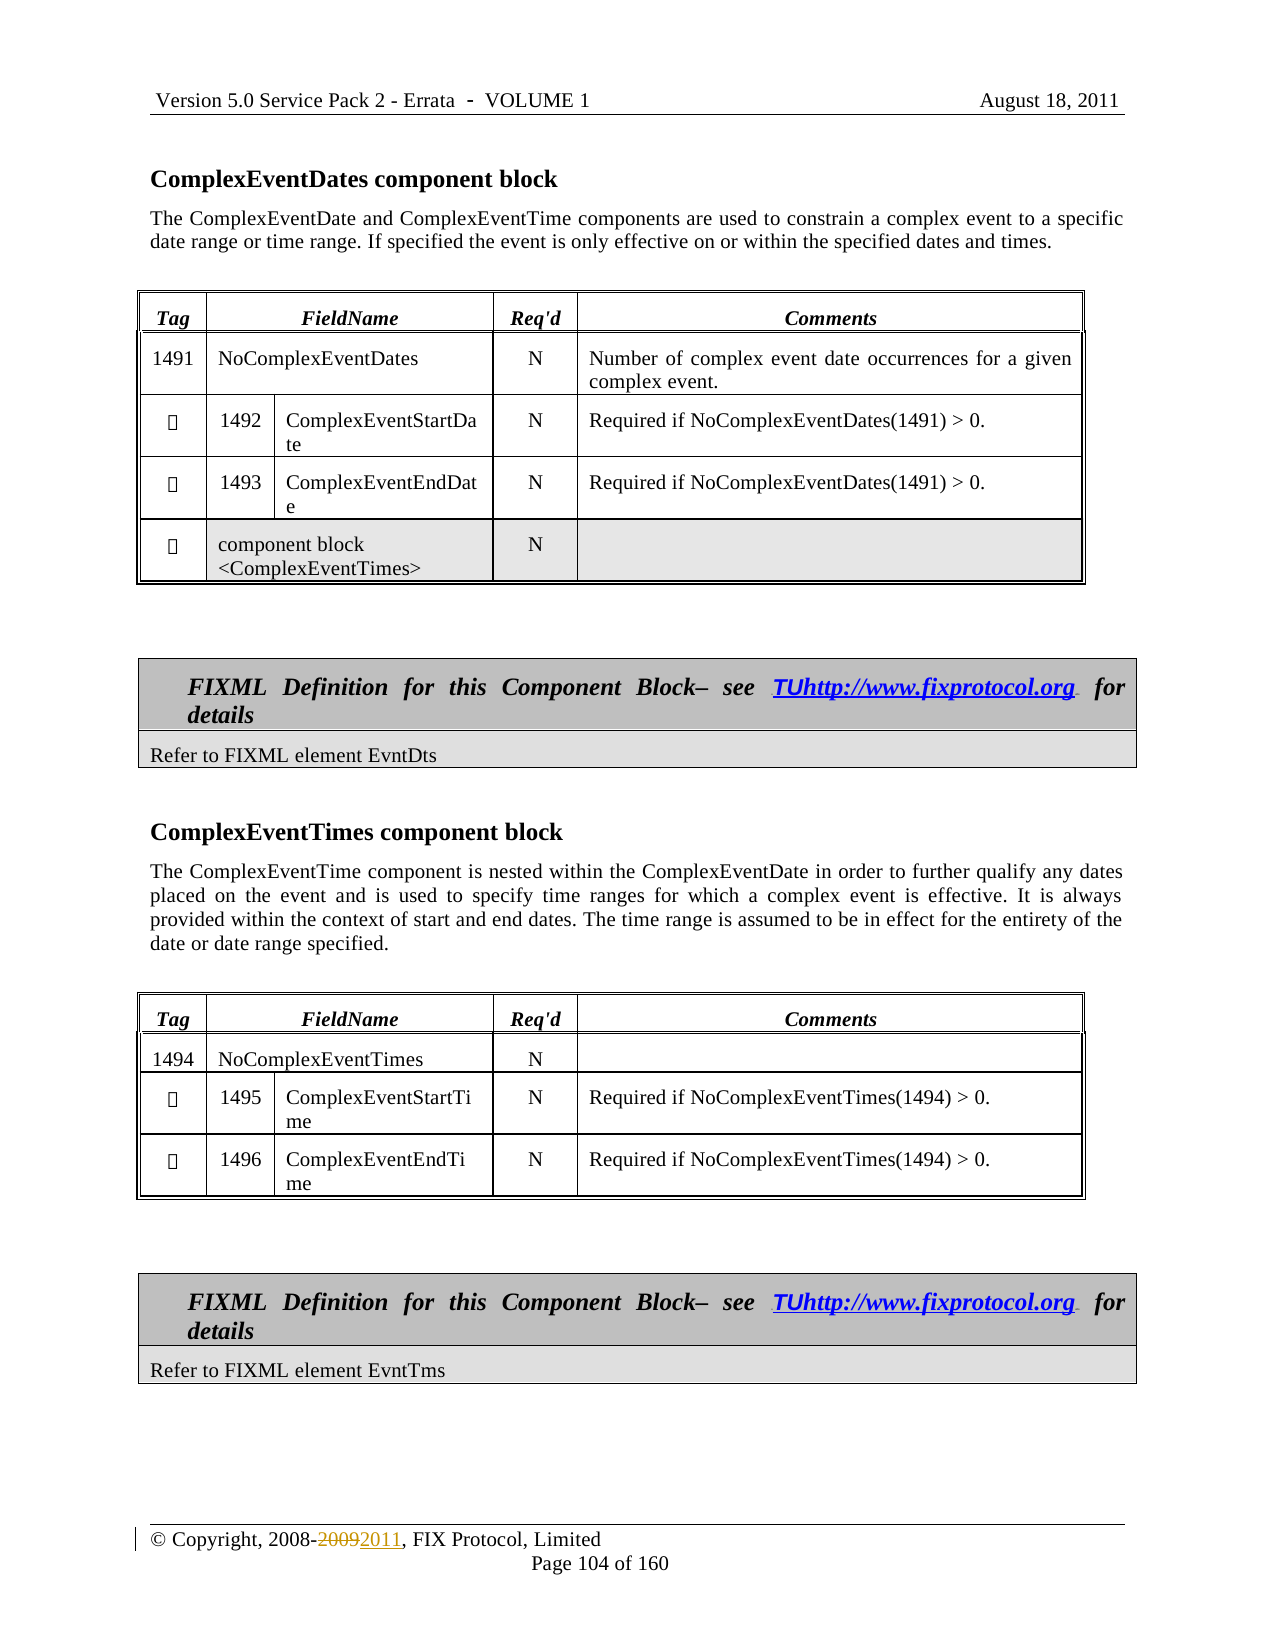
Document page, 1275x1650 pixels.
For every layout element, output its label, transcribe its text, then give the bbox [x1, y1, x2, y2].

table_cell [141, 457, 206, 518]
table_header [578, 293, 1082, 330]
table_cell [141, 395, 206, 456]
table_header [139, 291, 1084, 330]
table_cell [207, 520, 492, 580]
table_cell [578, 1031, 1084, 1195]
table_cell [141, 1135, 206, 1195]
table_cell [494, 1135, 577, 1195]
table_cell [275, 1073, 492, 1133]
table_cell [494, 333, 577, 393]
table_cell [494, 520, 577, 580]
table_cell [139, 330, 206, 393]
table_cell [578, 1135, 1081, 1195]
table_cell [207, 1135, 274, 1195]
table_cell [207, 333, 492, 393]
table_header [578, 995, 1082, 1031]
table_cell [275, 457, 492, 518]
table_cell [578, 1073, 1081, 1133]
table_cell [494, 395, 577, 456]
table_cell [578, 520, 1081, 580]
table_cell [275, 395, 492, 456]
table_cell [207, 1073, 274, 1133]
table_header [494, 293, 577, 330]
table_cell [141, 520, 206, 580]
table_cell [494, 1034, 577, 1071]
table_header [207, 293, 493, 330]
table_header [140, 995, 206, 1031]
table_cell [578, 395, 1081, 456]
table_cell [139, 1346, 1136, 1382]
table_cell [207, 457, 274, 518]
subtitle ComplexEventDates component block [150, 164, 1125, 193]
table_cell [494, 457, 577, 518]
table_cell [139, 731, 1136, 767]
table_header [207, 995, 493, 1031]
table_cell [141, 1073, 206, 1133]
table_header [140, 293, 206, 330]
text The ComplexEventDate and ComplexEventTime components are used to constrain a complex event to a specific date range or time range. If specified the event is only effective on or within the specified dates and times. [150, 205, 1125, 253]
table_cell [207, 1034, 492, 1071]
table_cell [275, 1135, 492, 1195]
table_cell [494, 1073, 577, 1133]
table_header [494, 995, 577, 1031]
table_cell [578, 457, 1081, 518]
subtitle ComplexEventTimes component block [150, 817, 1125, 846]
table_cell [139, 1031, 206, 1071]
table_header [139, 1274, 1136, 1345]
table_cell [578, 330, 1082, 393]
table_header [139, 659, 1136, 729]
text The ComplexEventTime component is nested within the ComplexEventDate in order to further qualify any dates placed on the event and is used to specify time ranges for which a complex event is effective. It is always provided within the context of start and end dates. The time range is assumed to be in effect for the entirety of the date or date range specified. [150, 859, 1125, 955]
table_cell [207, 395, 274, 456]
